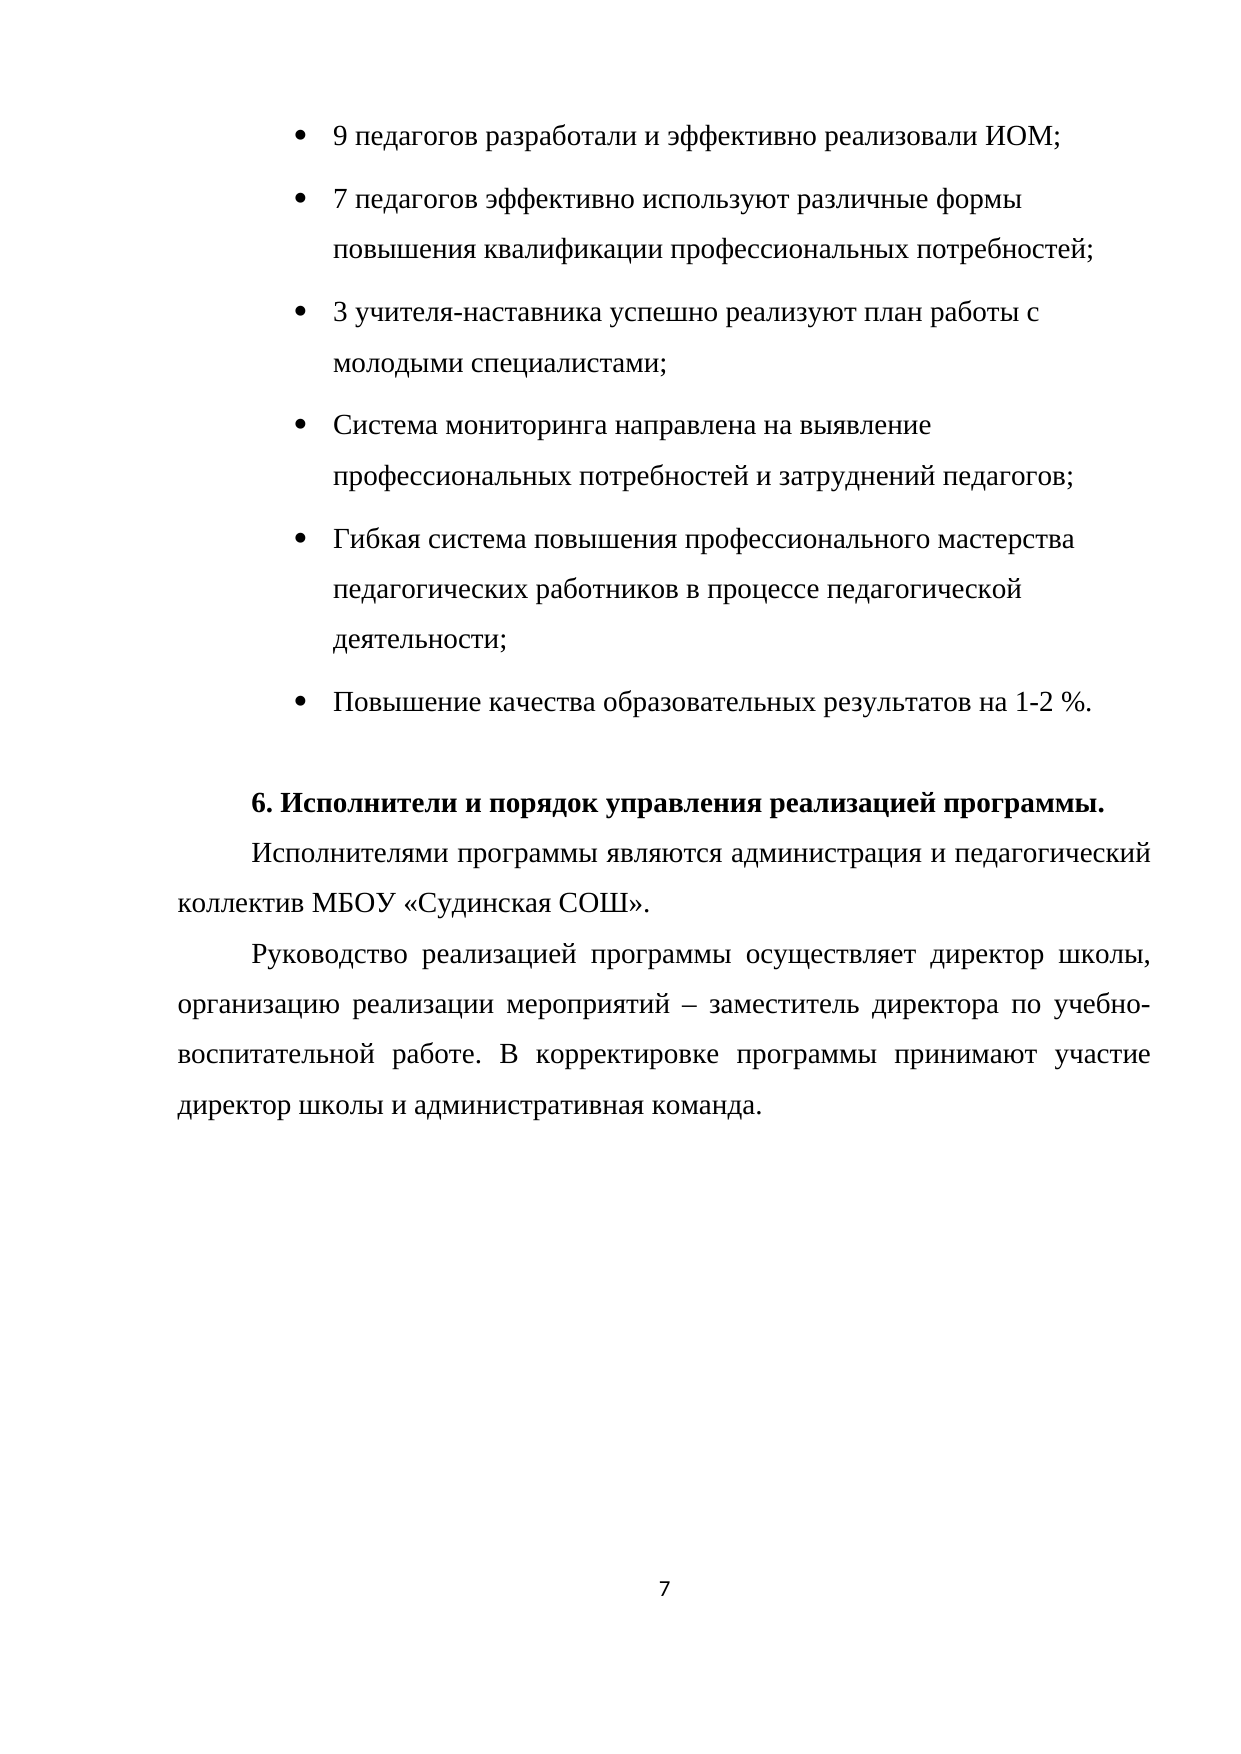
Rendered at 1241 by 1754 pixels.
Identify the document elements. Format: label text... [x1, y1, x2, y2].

list Гибкая система повышения профессионального мастерства педагогических работников в процессе педагогической деятельности; [295, 521, 1152, 655]
list Повышение качества образовательных результатов на 1-2 %. [295, 684, 1152, 718]
text 6. Исполнители и порядок управления реализацией программы. [177, 785, 1152, 818]
text Исполнителями программы являются администрация и педагогический коллектив МБОУ «Судинская СОШ». [177, 835, 1152, 919]
text Руководство реализацией программы осуществляет директор школы, организацию реализации мероприятий – заместитель директора по учебно-воспитательной работе. В корректировке программы принимают участие директор школы и административная команда. [177, 936, 1152, 1120]
list 3 учителя-наставника успешно реализуют план работы с молодыми специалистами; [295, 294, 1152, 378]
list 9 педагогов разработали и эффективно реализовали ИОМ; [295, 118, 1152, 152]
list Система мониторинга направлена на выявление профессиональных потребностей и затруднений педагогов; [295, 407, 1152, 491]
list 7 педагогов эффективно используют различные формы повышения квалификации профессиональных потребностей; [295, 181, 1152, 265]
